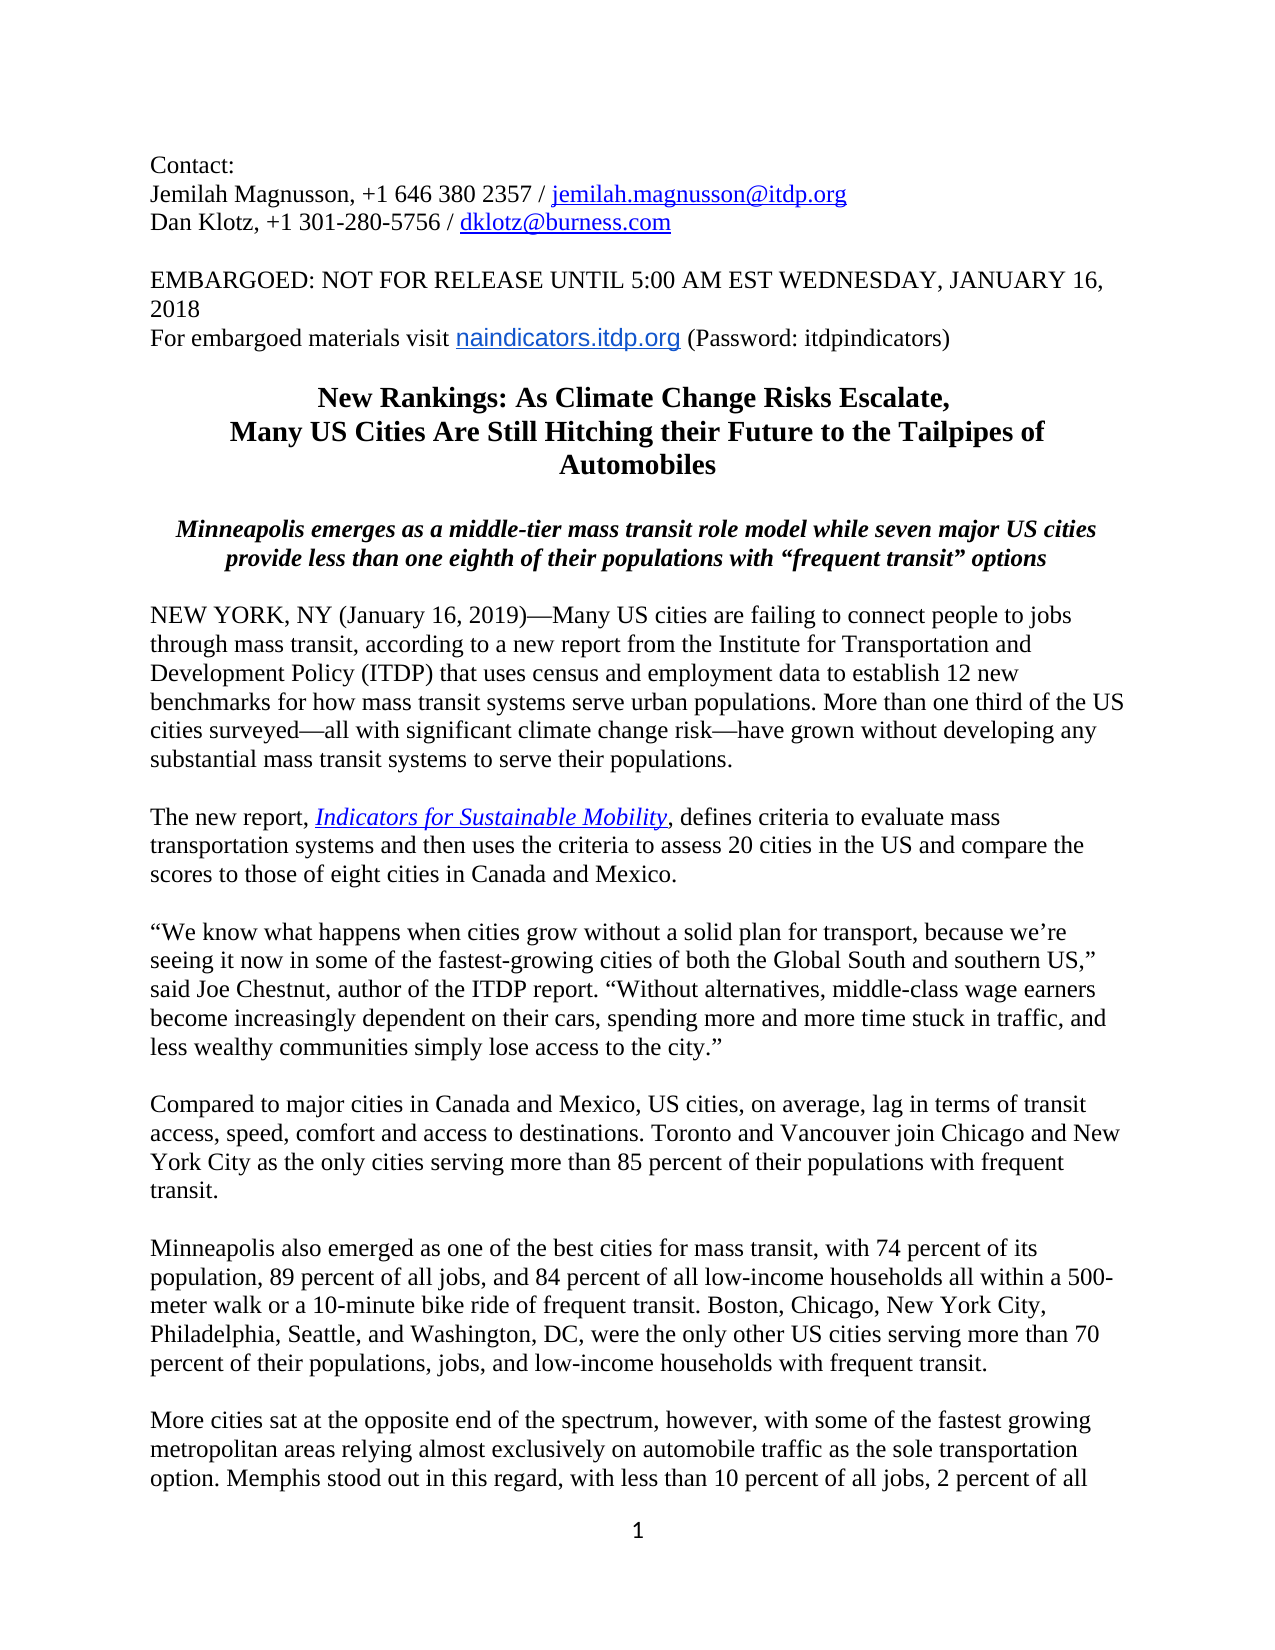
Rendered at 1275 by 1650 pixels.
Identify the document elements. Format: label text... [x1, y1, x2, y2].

text “We know what happens when cities grow without a solid plan for transport, because we’re seeing it now in some of the fastest-growing cities of both the Global South and southern US,” said Joe Chestnut, author of the ITDP report. “Without alternatives, middle-class wage earners become increasingly dependent on their cars, spending more and more time stuck in traffic, and less wealthy communities simply lose access to the city.” [150, 917, 1125, 1061]
text Minneapolis emerges as a middle-tier mass transit role model while seven major US cities provide less than one eighth of their populations with “frequent transit” options [150, 514, 1125, 572]
text The new report, Indicators for Sustainable Mobility, defines criteria to evaluate mass transportation systems and then uses the criteria to assess 20 cities in the US and compare the scores to those of eight cities in Canada and Mexico. [150, 802, 1125, 888]
text New Rankings: As Climate Change Risks Escalate, Many US Cities Are Still Hitching their Future to the Tailpipes of Automobiles [150, 380, 1125, 481]
text Contact: [150, 150, 1125, 179]
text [150, 1406, 1125, 1492]
text For embargoed materials visit naindicators.itdp.org (Password: itdpindicators) [150, 322, 1125, 351]
text Minneapolis also emerged as one of the best cities for mass transit, with 74 percent of its population, 89 percent of all jobs, and 84 percent of all low-income households all within a 500-meter walk or a 10-minute bike ride of frequent transit. Boston, Chicago, New York City, Philadelphia, Seattle, and Washington, DC, were the only other US cities serving more than 70 percent of their populations, jobs, and low-income households with frequent transit. [150, 1233, 1125, 1377]
text Jemilah Magnusson, +1 646 380 2357 / jemilah.magnusson@itdp.org Dan Klotz, +1 301-280-5756 / dklotz@burness.com [150, 179, 1125, 236]
text Compared to major cities in Canada and Mexico, US cities, on average, lag in terms of transit access, speed, comfort and access to destinations. Toronto and Vancouver join Chicago and New York City as the only cities serving more than 85 percent of their populations with frequent transit. [150, 1089, 1125, 1204]
text EMBARGOED: NOT FOR RELEASE UNTIL 5:00 AM EST WEDNESDAY, JANUARY 16, 2018 [150, 265, 1125, 322]
text NEW YORK, NY (January 16, 2019)—Many US cities are failing to connect people to jobs through mass transit, according to a new report from the Institute for Transportation and Development Policy (ITDP) that uses census and employment data to establish 12 new benchmarks for how mass transit systems serve urban populations. More than one third of the US cities surveyed—all with significant climate change risk—have grown without developing any substantial mass transit systems to serve their populations. [150, 601, 1125, 773]
